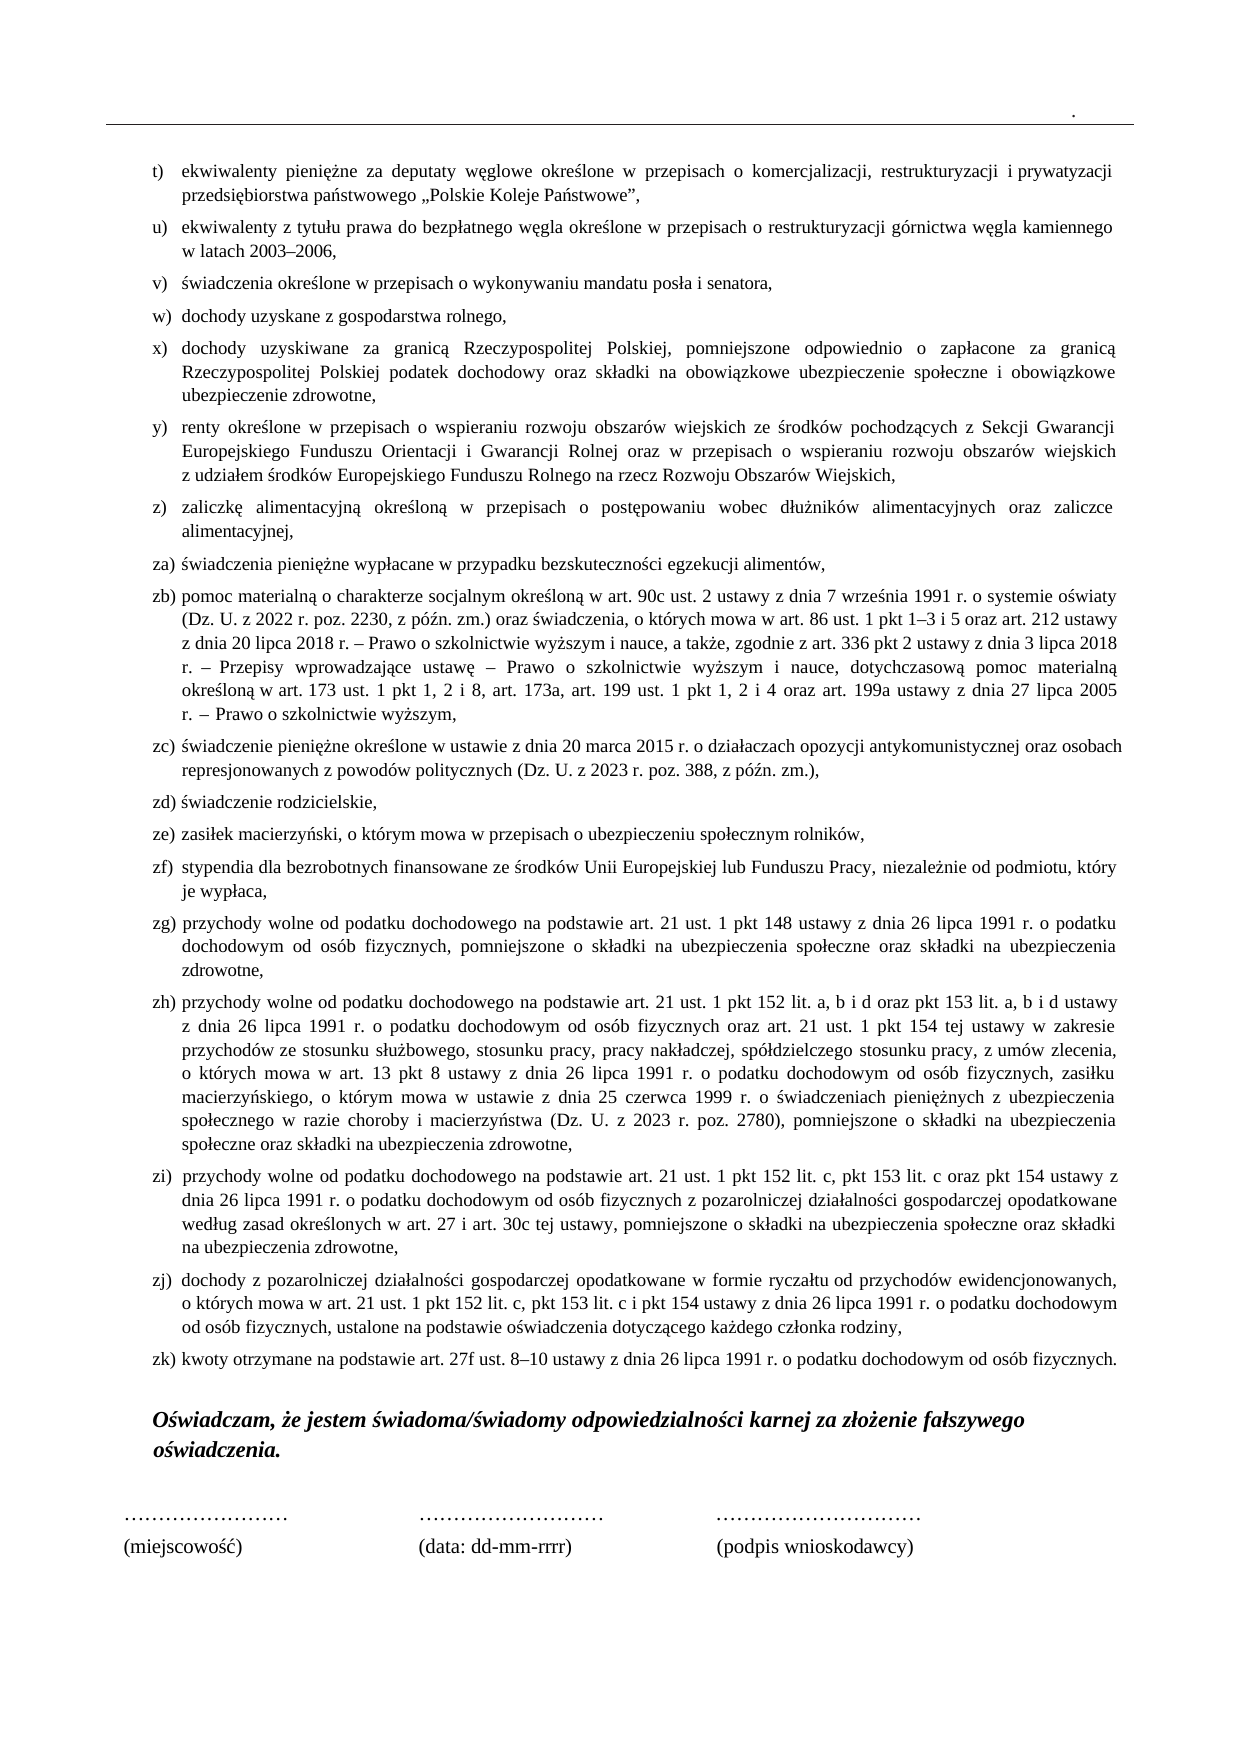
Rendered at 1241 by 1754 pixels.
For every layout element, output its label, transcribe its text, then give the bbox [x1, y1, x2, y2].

text zb) pomoc materialną o charakterze socjalnym określoną w art. 90c ust. 2 ustawy z dnia 7 września 1991 r. o systemie oświaty (Dz. U. z 2022 r. poz. 2230, z późn. zm.) oraz świadczenia, o których mowa w art. 86 ust. 1 pkt 1–3 i 5 oraz art. 212 ustawy z dnia 20 lipca 2018 r. – Prawo o szkolnictwie wyższym i nauce, a także, zgodnie z art. 336 pkt 2 ustawy z dnia 3 lipca 2018 r. – Przepisy wprowadzające ustawę – Prawo o szkolnictwie wyższym i nauce, dotychczasową pomoc materialną określoną w art. 173 ust. 1 pkt 1, 2 i 8, art. 173a, art. 199 ust. 1 pkt 1, 2 i 4 oraz art. 199a ustawy z dnia 27 lipca 2005 r. – Prawo o szkolnictwie wyższym, [152, 585, 1118, 724]
list renty określone w przepisach o wspieraniu rozwoju obszarów wiejskich ze środków pochodzących z Sekcji Gwarancji Europejskiego Funduszu Orientacji i Gwarancji Rolnej oraz w przepisach o wspieraniu rozwoju obszarów wiejskich z udziałem środków Europejskiego Funduszu Rolnego na rzecz Rozwoju Obszarów Wiejskich, [152, 416, 1117, 485]
text w latach 2003–2006, [182, 240, 1146, 262]
text przedsiębiorstwa państwowego „Polskie Koleje Państwowe”, [182, 184, 1146, 205]
text represjonowanych z powodów politycznych (Dz. U. z 2023 r. poz. 388, z późn. zm.), zd) świadczenie rodzicielskie, [152, 759, 820, 813]
table_cell (data: dd-mm-rrrr) [354, 1531, 659, 1560]
text zf) stypendia dla bezrobotnych finansowane ze środków Unii Europejskiej lub Funduszu Pracy, niezależnie od podmiotu, który je wypłaca, [152, 856, 1117, 901]
text zg) przychody wolne od podatku dochodowego na podstawie art. 21 ust. 1 pkt 148 ustawy z dnia 26 lipca 1991 r. o podatku dochodowym od osób fizycznych, pomniejszone o składki na ubezpieczenia społeczne oraz składki na ubezpieczenia zdrowotne, [152, 912, 1117, 981]
table_cell (podpis wnioskodawcy) [659, 1531, 927, 1560]
text zk) kwoty otrzymane na podstawie art. 27f ust. 8–10 ustawy z dnia 26 lipca 1991 r. o podatku dochodowym od osób fizycznych. [152, 1348, 1146, 1369]
list dochody uzyskane z gospodarstwa rolnego, [152, 305, 1146, 326]
table_cell (miejscowość) [118, 1531, 354, 1560]
text Oświadczam, że jestem świadoma/świadomy odpowiedzialności karnej za złożenie fałszywego oświadczenia. [152, 1406, 1135, 1462]
text zj) dochody z pozarolniczej działalności gospodarczej opodatkowane w formie ryczałtu od przychodów ewidencjonowanych, o których mowa w art. 21 ust. 1 pkt 152 lit. c, pkt 153 lit. c i pkt 154 ustawy z dnia 26 lipca 1991 r. o podatku dochodowym od osób fizycznych, ustalone na podstawie oświadczenia dotyczącego każdego członka rodziny, [152, 1268, 1118, 1337]
list dochody uzyskiwane za granicą Rzeczypospolitej Polskiej, pomniejszone odpowiednio o zapłacone za granicą Rzeczypospolitej Polskiej podatek dochodowy oraz składki na obowiązkowe ubezpieczenie społeczne i obowiązkowe ubezpieczenie zdrowotne, [152, 337, 1117, 406]
list ekwiwalenty pieniężne za deputaty węglowe określone w przepisach o komercjalizacji, restrukturyzacji i prywatyzacji [152, 160, 1146, 181]
table_header …………………… [118, 1502, 354, 1531]
text zh) przychody wolne od podatku dochodowego na podstawie art. 21 ust. 1 pkt 152 lit. a, b i d oraz pkt 153 lit. a, b i d ustawy z dnia 26 lipca 1991 r. o podatku dochodowym od osób fizycznych oraz art. 21 ust. 1 pkt 154 tej ustawy w zakresie przychodów ze stosunku służbowego, stosunku pracy, pracy nakładczej, spółdzielczego stosunku pracy, z umów zlecenia, o których mowa w art. 13 pkt 8 ustawy z dnia 26 lipca 1991 r. o podatku dochodowym od osób fizycznych, zasiłku macierzyńskiego, o którym mowa w ustawie z dnia 25 czerwca 1999 r. o świadczeniach pieniężnych z ubezpieczenia społecznego w razie choroby i macierzyństwa (Dz. U. z 2023 r. poz. 2780), pomniejszone o składki na ubezpieczenia społeczne oraz składki na ubezpieczenia zdrowotne, [152, 991, 1118, 1154]
text zi) przychody wolne od podatku dochodowego na podstawie art. 21 ust. 1 pkt 152 lit. c, pkt 153 lit. c oraz pkt 154 ustawy z dnia 26 lipca 1991 r. o podatku dochodowym od osób fizycznych z pozarolniczej działalności gospodarczej opodatkowane według zasad określonych w art. 27 i art. 30c tej ustawy, pomniejszone o składki na ubezpieczenia społeczne oraz składki na ubezpieczenia zdrowotne, [152, 1165, 1118, 1258]
list świadczenia określone w przepisach o wykonywaniu mandatu posła i senatora, [152, 272, 1146, 294]
table_header ………………………… [659, 1502, 927, 1531]
text ze) zasiłek macierzyński, o którym mowa w przepisach o ubezpieczeniu społecznym rolników, [152, 824, 1146, 845]
table_header ……………………… [354, 1502, 659, 1531]
list ekwiwalenty z tytułu prawa do bezpłatnego węgla określone w przepisach o restrukturyzacji górnictwa węgla kamiennego [152, 216, 1146, 238]
text za) świadczenia pieniężne wypłacane w przypadku bezskuteczności egzekucji alimentów, [152, 552, 1146, 574]
text alimentacyjnej, [182, 520, 1146, 541]
list zaliczkę alimentacyjną określoną w przepisach o postępowaniu wobec dłużników alimentacyjnych oraz zaliczce [152, 496, 1146, 517]
text zc) świadczenie pieniężne określone w ustawie z dnia 20 marca 2015 r. o działaczach opozycji antykomunistycznej oraz osobach [152, 735, 1146, 757]
